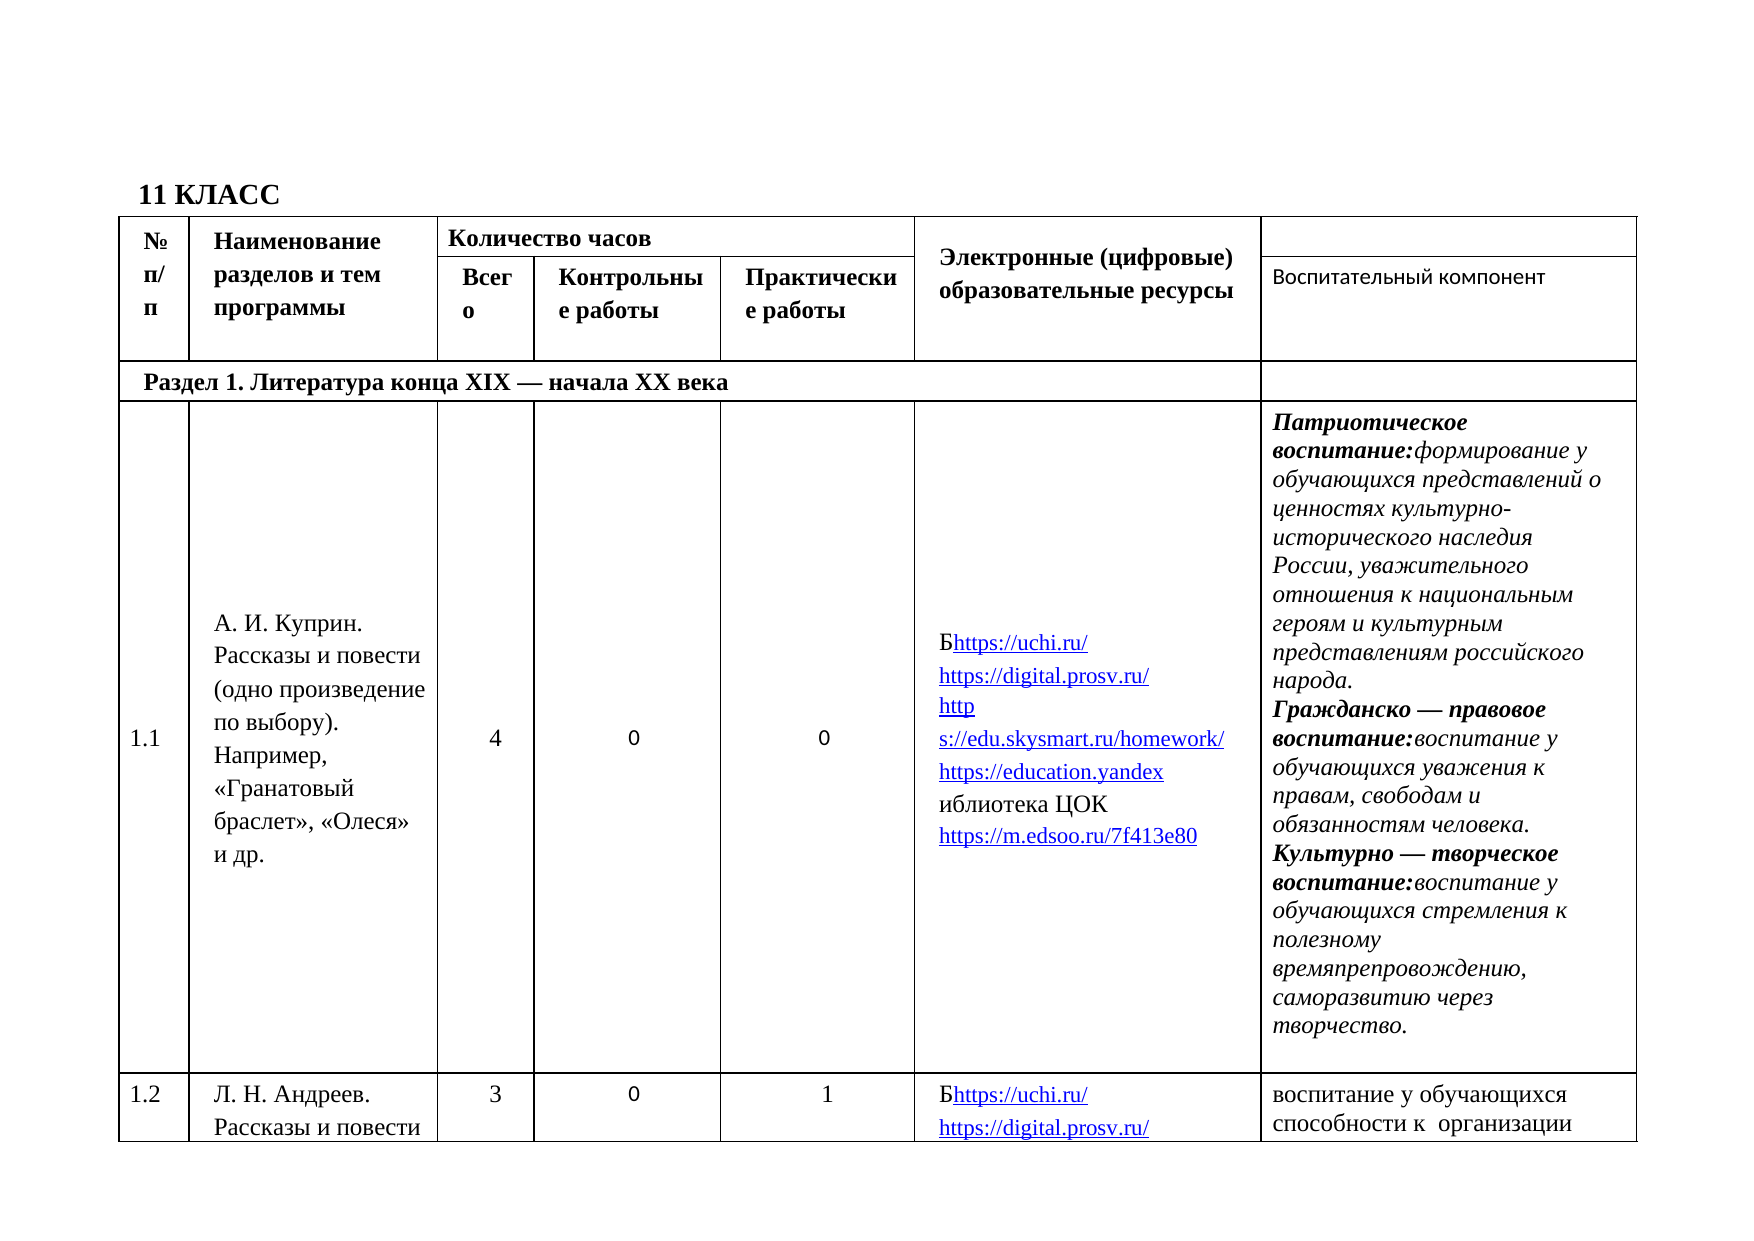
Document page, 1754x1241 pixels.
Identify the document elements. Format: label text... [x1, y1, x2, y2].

text 11 КЛАСС [131, 177, 1636, 211]
table_header [1262, 217, 1636, 256]
table_header Электронные (цифровые) образовательные ресурсы [915, 217, 1260, 360]
table_header Наименование разделов и тем программы [190, 217, 437, 360]
table_header № п/п [120, 217, 188, 360]
table_cell 0 [721, 402, 914, 1072]
table_cell Практические работы [721, 257, 914, 360]
table_cell 0 [535, 1074, 720, 1141]
table_cell 3 [438, 1074, 533, 1141]
table_cell Бhttps://uchi.ru/ https://digital.prosv.ru/ https://edu.skysmart.ru/homework/ https://education.yandex иблиотека ЦОК https://m.edsoo.ru/7f413e80 [915, 402, 1260, 1072]
table_cell 0 [535, 402, 720, 1072]
table_cell Патриотическое воспитание:формирование у обучающихся представлений о ценностях культурно-исторического наследия России, уважительного отношения к национальным героям и культурным представлениям российского народа. Гражданско — правовое воспитание:воспитание у обучающихся уважения к правам, свободам и обязанностям человека. Культурно — творческое воспитание:воспитание у обучающихся стремления к полезному времяпрепровождению, саморазвитию через творчество. [1262, 402, 1636, 1072]
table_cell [915, 1074, 1260, 1141]
table_header Количество часов [438, 217, 914, 256]
table_cell Воспитательный компонент [1262, 257, 1636, 360]
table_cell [1262, 1074, 1636, 1141]
table_cell [1262, 362, 1636, 400]
table_cell 1.2 [120, 1074, 188, 1141]
table_cell Контрольные работы [535, 257, 720, 360]
table_cell Раздел 1. Литература конца XIX — начала ХХ века [120, 362, 1260, 400]
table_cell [190, 1074, 437, 1141]
table_cell Всего [438, 257, 533, 360]
table_cell А. И. Куприн. Рассказы и повести (одно произведение по выбору). Например, «Гранатовый браслет», «Олеся» и др. [190, 402, 437, 1072]
table_cell 4 [438, 402, 533, 1072]
table_cell 1 [721, 1074, 914, 1141]
table_cell 1.1 [120, 402, 188, 1072]
